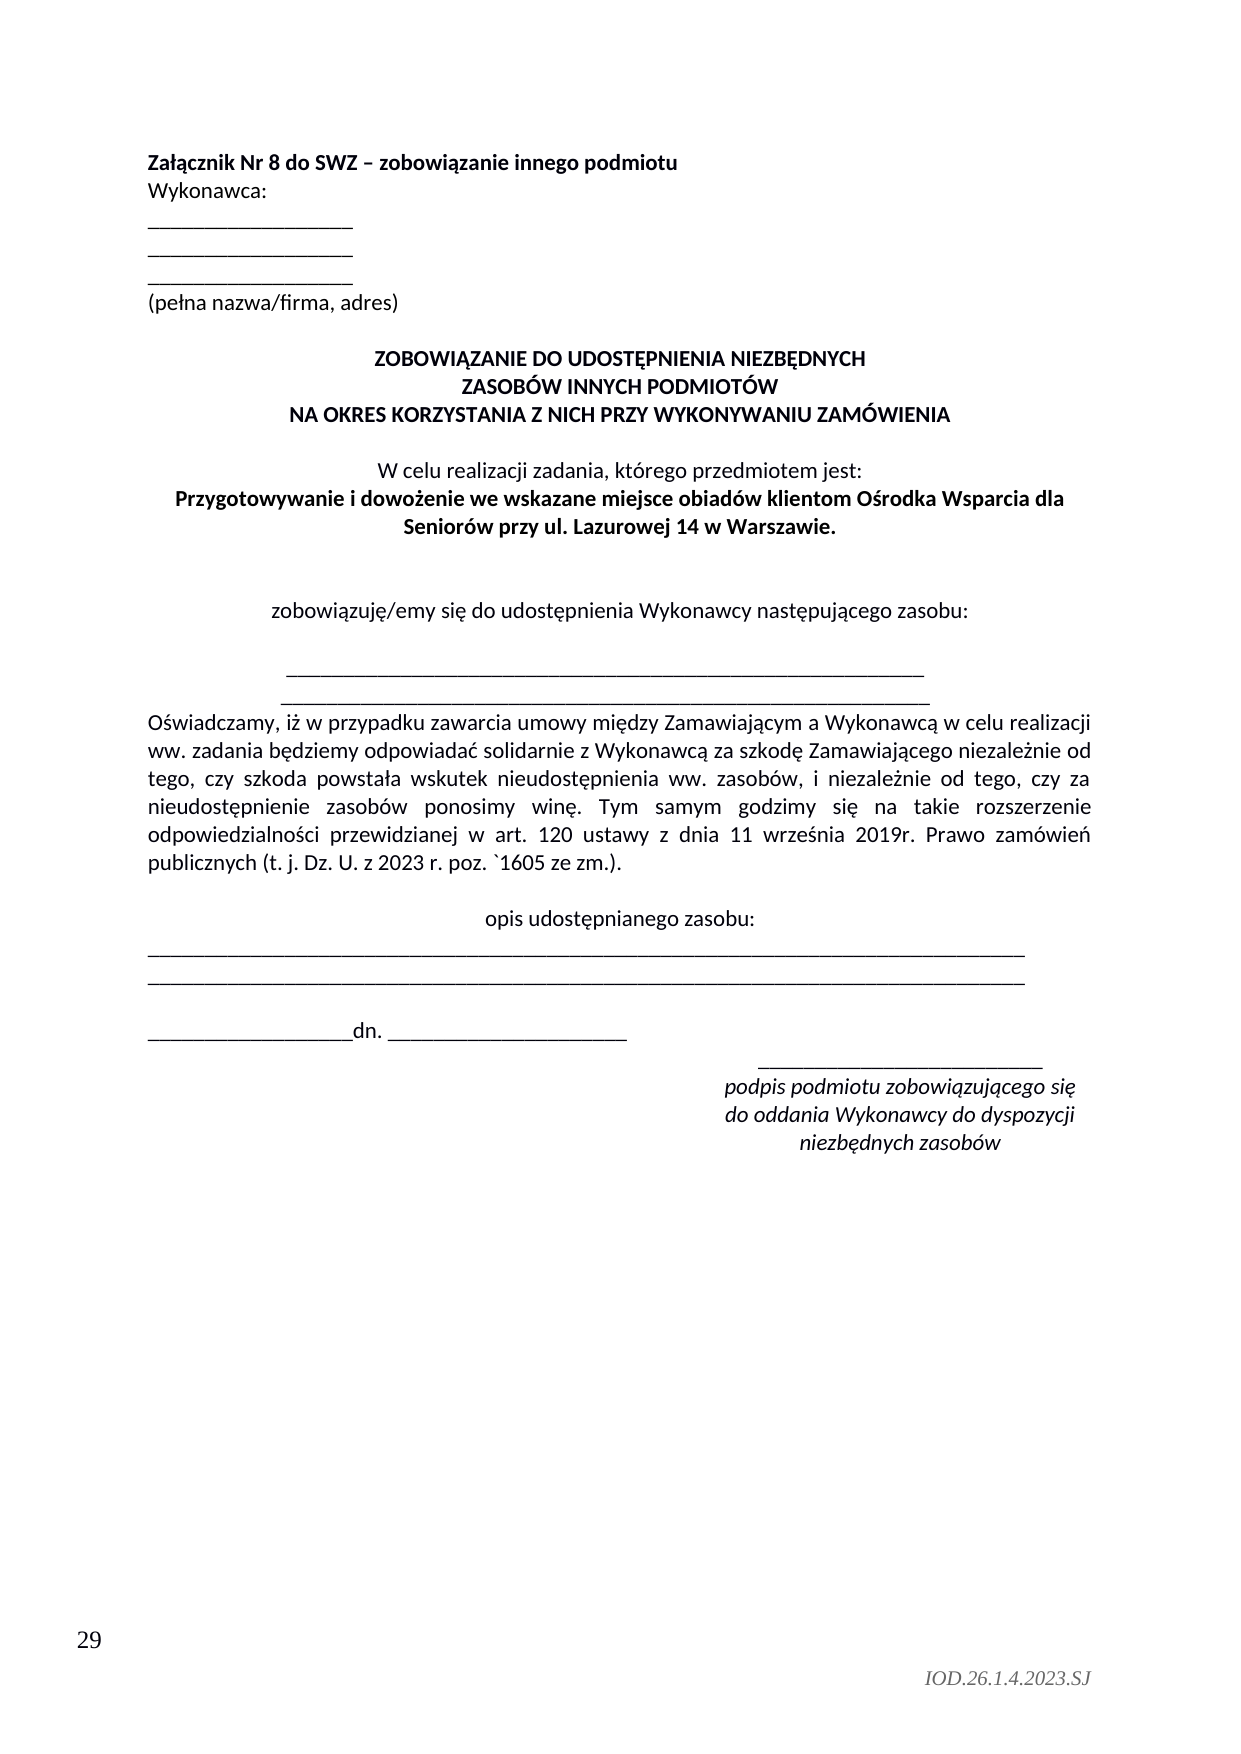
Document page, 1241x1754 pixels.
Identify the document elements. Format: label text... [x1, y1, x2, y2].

text ________________________________________________________ [119, 652, 1092, 680]
text podpis podmiotu zobowiązującego się do oddania Wykonawcy do dyspozycji niezbędnych zasobów [710, 1072, 1092, 1156]
text ZOBOWIĄZANIE DO UDOSTĘPNIENIA NIEZBĘDNYCH [148, 344, 1092, 372]
text Wykonawca: [148, 176, 1092, 204]
text ZASOBÓW INNYCH PODMIOTÓW [148, 372, 1092, 400]
text __________________ [148, 232, 1092, 260]
text NA OKRES KORZYSTANIA Z NICH PRZY WYKONYWANIU ZAMÓWIENIA [148, 400, 1092, 428]
text Oświadczamy, iż w przypadku zawarcia umowy między Zamawiającym a Wykonawcą w celu realizacji ww. zadania będziemy odpowiadać solidarnie z Wykonawcą za szkodę Zamawiającego niezależnie od tego, czy szkoda powstała wskutek nieudostępnienia ww. zasobów, i niezależnie od tego, czy za nieudostępnienie zasobów ponosimy winę. Tym samym godzimy się na takie rozszerzenie odpowiedzialności przewidzianej w art. 120 ustawy z dnia 11 września 2019r. Prawo zamówień publicznych (t. j. Dz. U. z 2023 r. poz. `1605 ze zm.). [148, 708, 1092, 876]
text __________________ [148, 260, 1092, 288]
text _____________________________________________________________________________ [148, 932, 1092, 960]
text W celu realizacji zadania, którego przedmiotem jest: [148, 456, 1092, 484]
text zobowiązuję/emy się do udostępnienia Wykonawcy następującego zasobu: [148, 596, 1092, 624]
text Załącznik Nr 8 do SWZ – zobowiązanie innego podmiotu [148, 148, 1092, 176]
text __________________ [148, 204, 1092, 232]
text __________________dn. _____________________ [148, 1016, 1092, 1044]
text _________________________________________________________ [119, 680, 1092, 708]
text _____________________________________________________________________________ [148, 960, 1092, 988]
text Przygotowywanie i dowożenie we wskazane miejsce obiadów klientom Ośrodka Wsparcia dla Seniorów przy ul. Lazurowej 14 w Warszawie. [148, 484, 1092, 540]
text _________________________ [758, 1044, 1092, 1072]
text (pełna nazwa/firma, adres) [148, 288, 1092, 316]
text opis udostępnianego zasobu: [148, 904, 1092, 932]
